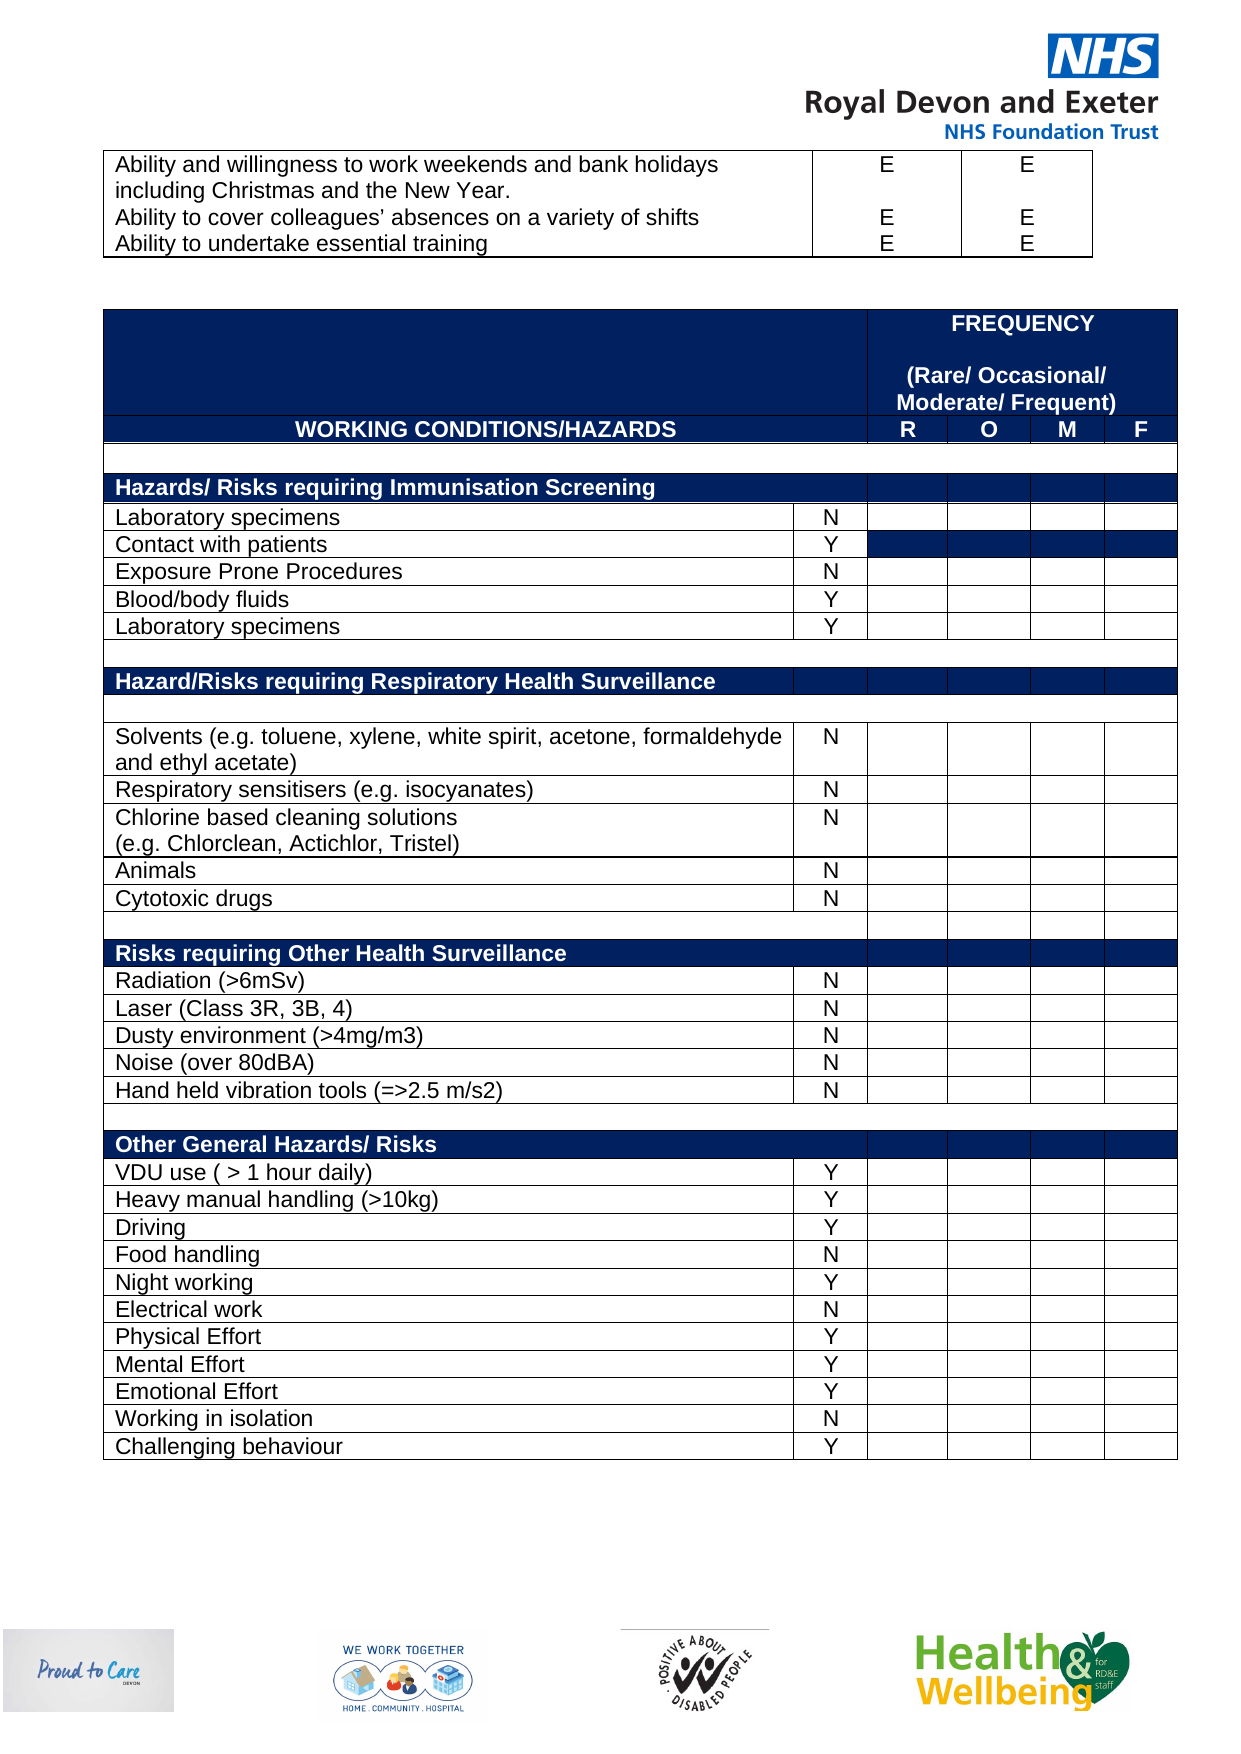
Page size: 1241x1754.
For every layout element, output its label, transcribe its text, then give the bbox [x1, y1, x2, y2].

table_cell [948, 858, 1030, 884]
table_cell Blood/body fluids [104, 586, 793, 612]
table_cell [1031, 1022, 1104, 1048]
table_cell [1105, 995, 1177, 1021]
table_cell [1105, 1241, 1177, 1267]
table_cell E E E E E E [813, 151, 961, 256]
table_cell E E E E E E [962, 151, 1092, 256]
table_cell [948, 1296, 1030, 1322]
table_cell [1031, 940, 1104, 966]
table_cell [1105, 1214, 1177, 1240]
table_cell [948, 558, 1030, 584]
table_cell [868, 1433, 947, 1459]
table_cell [1105, 558, 1177, 584]
table_cell [1105, 1159, 1177, 1185]
table_cell [868, 668, 947, 694]
table_cell Dusty environment (>4mg/m3) [104, 1022, 793, 1048]
table_cell [1105, 776, 1177, 803]
table_cell [1031, 804, 1104, 856]
table_cell [104, 1104, 1177, 1130]
table_cell Chlorine based cleaning solutions (e.g. Chlorclean, Actichlor, Tristel) [104, 804, 793, 856]
table_cell [1031, 558, 1104, 584]
table_cell Laboratory specimens [104, 504, 793, 530]
table_cell [868, 1131, 947, 1158]
table_cell Food handling [104, 1241, 793, 1267]
table_cell [868, 1296, 947, 1322]
table_cell [868, 1323, 947, 1349]
table_cell Hand held vibration tools (=>2.5 m/s2) [104, 1077, 793, 1103]
table_cell N [794, 1405, 867, 1432]
table_cell Y [794, 1351, 867, 1377]
table_cell [868, 613, 947, 639]
table_cell Mental Effort [104, 1351, 793, 1377]
table_cell Radiation (>6mSv) [104, 967, 793, 993]
table_cell [1105, 613, 1177, 639]
table_cell [1105, 858, 1177, 884]
table_cell N [794, 723, 867, 775]
table_cell Hazards/ Risks requiring Immunisation Screening [104, 474, 867, 502]
table_cell [1105, 1022, 1177, 1048]
table_cell Y [794, 1378, 867, 1404]
table_cell Y [794, 1269, 867, 1295]
table_cell [1031, 1405, 1104, 1432]
table_cell [1105, 1049, 1177, 1076]
table_cell [1105, 1433, 1177, 1459]
table_cell Night working [104, 1269, 793, 1295]
table_cell Y [794, 1323, 867, 1349]
table_cell [1105, 912, 1177, 939]
table_cell Working in isolation [104, 1405, 793, 1432]
table_cell [1031, 1241, 1104, 1267]
table_cell [104, 695, 1177, 722]
picture [315, 1629, 487, 1724]
table_cell N [794, 504, 867, 530]
table_cell [948, 1323, 1030, 1349]
table_cell [868, 858, 947, 884]
table_cell [868, 1269, 947, 1295]
table_cell Physical Effort [104, 1323, 793, 1349]
table_cell [948, 474, 1030, 502]
table_cell [948, 1077, 1030, 1103]
table_header FREQUENCY (Rare/ Occasional/ Moderate/ Frequent) [868, 310, 1177, 415]
table_cell [868, 776, 947, 803]
table_cell Emotional Effort [104, 1378, 793, 1404]
table_cell [1031, 1131, 1104, 1158]
table_cell [1031, 1214, 1104, 1240]
table_cell [1105, 531, 1177, 557]
table_cell [1031, 1186, 1104, 1213]
table_cell [794, 668, 867, 694]
table_cell [1031, 613, 1104, 639]
table_cell WORKING CONDITIONS/HAZARDS [104, 416, 867, 442]
table_cell [948, 1433, 1030, 1459]
table_cell N [794, 1022, 867, 1048]
table_cell [948, 804, 1030, 856]
table_cell [948, 940, 1030, 966]
table_cell N [794, 1077, 867, 1103]
table_cell F [1105, 416, 1177, 442]
table_cell M [1031, 416, 1104, 442]
table_cell N [794, 804, 867, 856]
table_cell [1031, 1323, 1104, 1349]
table_cell [1105, 1323, 1177, 1349]
table_cell Challenging behaviour [104, 1433, 793, 1459]
table_cell [948, 1159, 1030, 1185]
table_cell [868, 1022, 947, 1048]
table_cell [1105, 1269, 1177, 1295]
table_cell N [794, 858, 867, 884]
table_cell [1105, 504, 1177, 530]
table_cell Y [794, 586, 867, 612]
table_cell [948, 668, 1030, 694]
table_cell Hazard/Risks requiring Respiratory Health Surveillance [104, 668, 793, 694]
table_cell [1031, 912, 1104, 939]
table_cell [868, 940, 947, 966]
table_cell Y [794, 613, 867, 639]
table_cell N [794, 1241, 867, 1267]
table_cell [868, 558, 947, 584]
table_cell [948, 1022, 1030, 1048]
table_cell Respiratory sensitisers (e.g. isocyanates) [104, 776, 793, 803]
table_cell [948, 1214, 1030, 1240]
table_cell [1105, 1077, 1177, 1103]
table_cell [104, 912, 867, 939]
table_cell [868, 1159, 947, 1185]
table_cell [1031, 668, 1104, 694]
table_cell [948, 613, 1030, 639]
table_cell [1031, 586, 1104, 612]
table_cell [104, 444, 1177, 472]
table_cell [868, 804, 947, 856]
table_cell [948, 1131, 1030, 1158]
table_cell [948, 723, 1030, 775]
table_cell N [794, 558, 867, 584]
table_cell [1031, 885, 1104, 911]
table_cell O [948, 416, 1030, 442]
table_cell [868, 723, 947, 775]
table_cell R [868, 416, 947, 442]
table_cell [1105, 940, 1177, 966]
table_cell N [794, 995, 867, 1021]
table_cell [948, 1186, 1030, 1213]
table_cell [948, 586, 1030, 612]
table_cell Electrical work [104, 1296, 793, 1322]
table_cell [948, 504, 1030, 530]
picture [800, 25, 1165, 145]
table_cell [1105, 885, 1177, 911]
table_cell [1105, 967, 1177, 993]
table_cell Y [794, 1433, 867, 1459]
table_cell [868, 1378, 947, 1404]
table_cell Exposure Prone Procedures [104, 558, 793, 584]
table_cell [868, 1186, 947, 1213]
table_cell [1031, 1077, 1104, 1103]
table_cell [868, 586, 947, 612]
table_cell Y [794, 1214, 867, 1240]
table_cell Contact with patients [104, 531, 793, 557]
table_cell [1031, 1378, 1104, 1404]
table_cell [868, 531, 947, 557]
table_cell N [794, 1296, 867, 1322]
table_cell [1105, 1131, 1177, 1158]
table_cell Y [794, 1159, 867, 1185]
table_cell [1031, 967, 1104, 993]
table_cell [868, 995, 947, 1021]
table_cell [948, 1241, 1030, 1267]
table_cell [868, 1351, 947, 1377]
table_cell [1105, 586, 1177, 612]
picture [619, 1629, 769, 1714]
table_cell N [794, 1049, 867, 1076]
table_cell [948, 967, 1030, 993]
table_cell [868, 885, 947, 911]
table_cell [868, 1241, 947, 1267]
table_cell [868, 1214, 947, 1240]
table_cell Y [794, 531, 867, 557]
table_cell [104, 640, 1177, 667]
table_cell [1105, 1186, 1177, 1213]
table_cell [868, 504, 947, 530]
table_cell Noise (over 80dBA) [104, 1049, 793, 1076]
table_cell [868, 1405, 947, 1432]
table_cell [1031, 474, 1104, 502]
table_cell Driving [104, 1214, 793, 1240]
table_cell [948, 1049, 1030, 1076]
table_cell [1031, 531, 1104, 557]
table_cell Heavy manual handling (>10kg) [104, 1186, 793, 1213]
table_cell [948, 531, 1030, 557]
table_cell Animals [104, 858, 793, 884]
table_cell [948, 912, 1030, 939]
table_cell [1105, 1351, 1177, 1377]
table_cell [1031, 1433, 1104, 1459]
table_cell [1105, 1296, 1177, 1322]
table_header [104, 310, 867, 415]
table_cell [948, 1378, 1030, 1404]
table_cell [1031, 995, 1104, 1021]
picture [1, 1629, 174, 1711]
table_cell [948, 776, 1030, 803]
table_cell Risks requiring Other Health Surveillance [104, 940, 867, 966]
table_cell N [794, 776, 867, 803]
table_cell [1105, 474, 1177, 502]
table_cell [868, 967, 947, 993]
table_cell N [794, 967, 867, 993]
table_cell [868, 1077, 947, 1103]
table_cell [1031, 1269, 1104, 1295]
table_cell [1031, 1296, 1104, 1322]
table_cell [868, 912, 947, 939]
table_cell [1031, 1159, 1104, 1185]
table_cell N [794, 885, 867, 911]
table_cell Cytotoxic drugs [104, 885, 793, 911]
table_cell [1031, 504, 1104, 530]
table_cell VDU use ( > 1 hour daily) [104, 1159, 793, 1185]
table_cell [1031, 776, 1104, 803]
table_cell [1031, 1351, 1104, 1377]
table_cell Y [794, 1186, 867, 1213]
table_cell [1031, 1049, 1104, 1076]
table_cell Other General Hazards/ Risks [104, 1131, 867, 1158]
table_cell [1105, 1378, 1177, 1404]
table_cell Laboratory specimens [104, 613, 793, 639]
table_cell [868, 474, 947, 502]
table_cell [868, 1049, 947, 1076]
table_cell [948, 995, 1030, 1021]
table_cell [1105, 804, 1177, 856]
table_cell [948, 1405, 1030, 1432]
table_cell [1031, 723, 1104, 775]
table_cell Laser (Class 3R, 3B, 4) [104, 995, 793, 1021]
table_cell [948, 1351, 1030, 1377]
table_cell [1105, 1405, 1177, 1432]
table_cell [948, 1269, 1030, 1295]
table_cell [1105, 668, 1177, 694]
table_cell [948, 885, 1030, 911]
table_cell [1031, 858, 1104, 884]
table_cell Solvents (e.g. toluene, xylene, white spirit, acetone, formaldehyde and ethyl acetate) [104, 723, 793, 775]
table_cell [1105, 723, 1177, 775]
